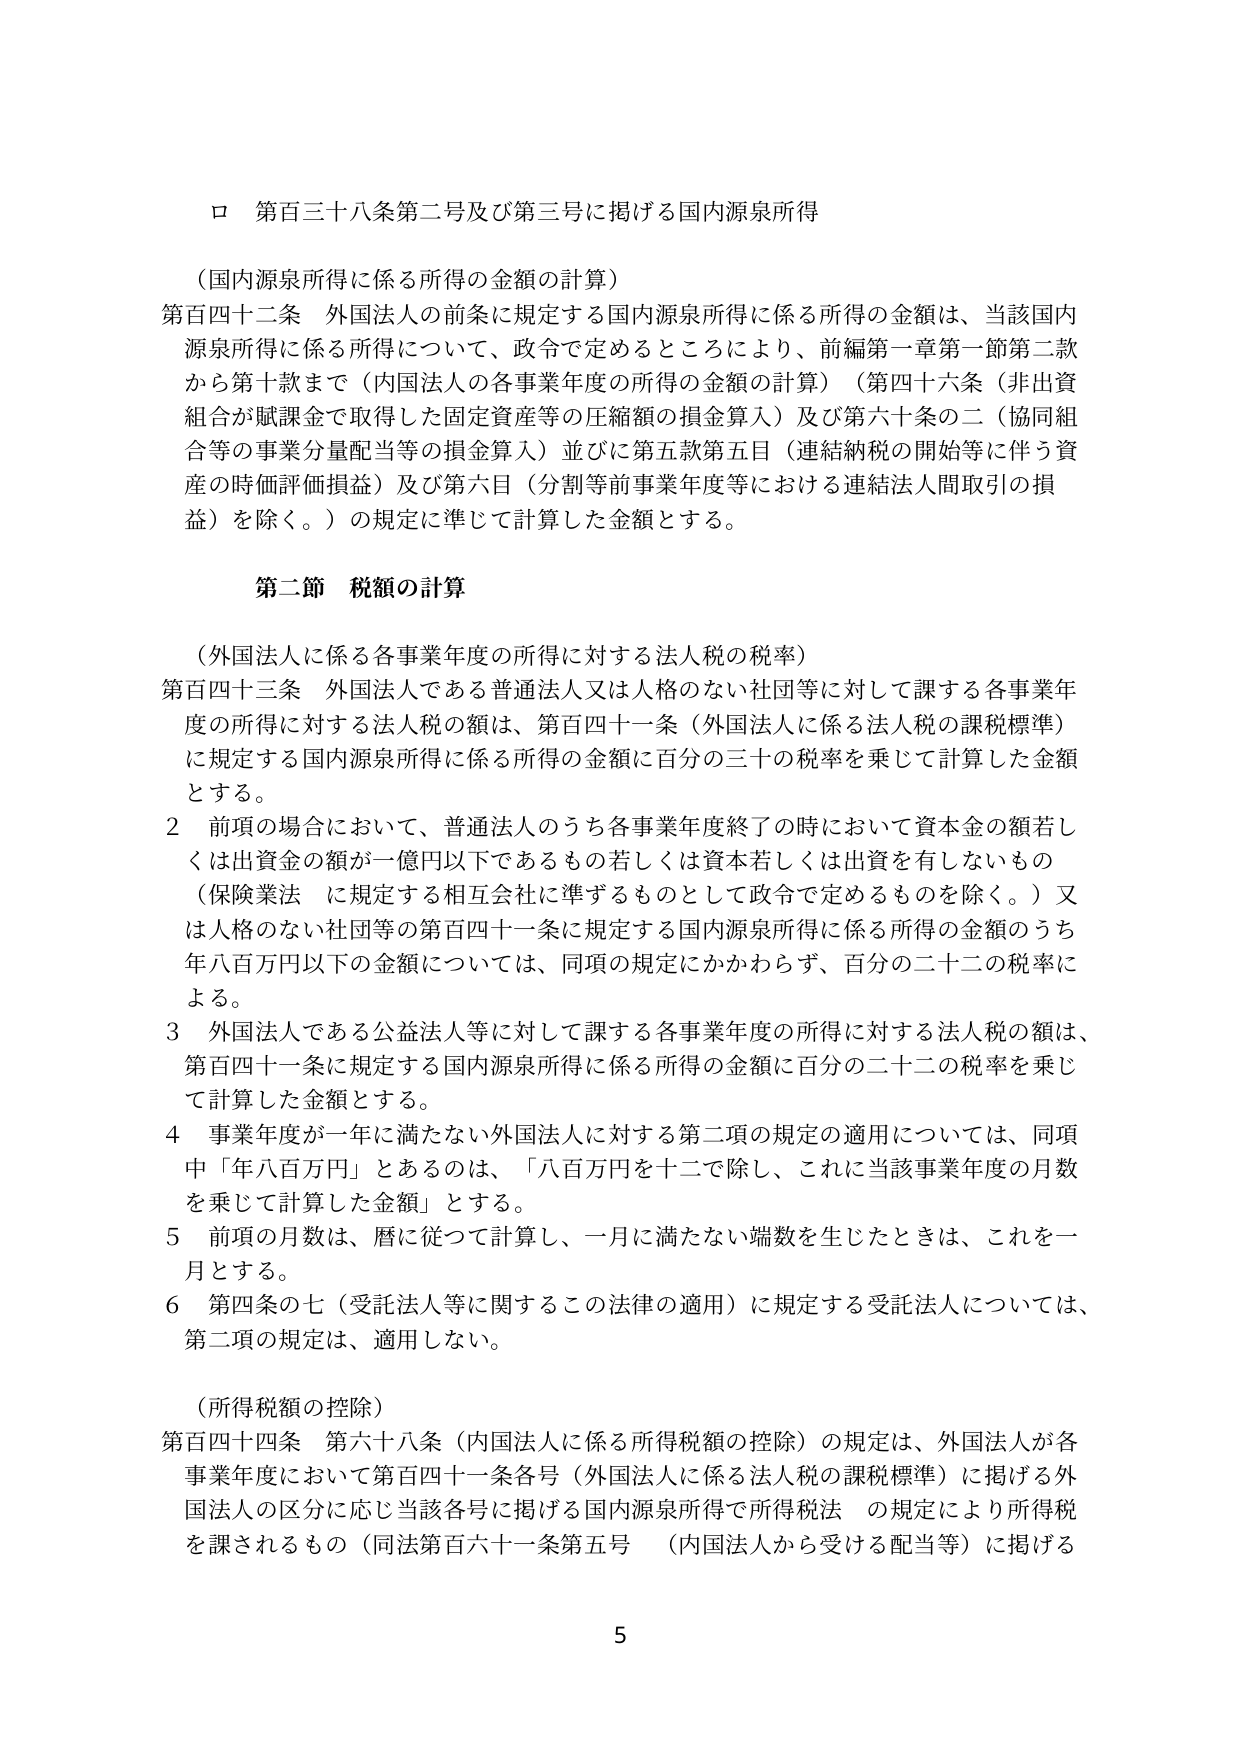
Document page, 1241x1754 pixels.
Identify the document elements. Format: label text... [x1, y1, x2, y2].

text ３ 外国法人である公益法人等に対して課する各事業年度の所得に対する法人税の額は、第百四十一条に規定する国内源泉所得に係る所得の金額に百分の二十二の税率を乗じて計算した金額とする。 [161, 1014, 1079, 1116]
text ４ 事業年度が一年に満たない外国法人に対する第二項の規定の適用については、同項中「年八百万円」とあるのは、「八百万円を十二で除し、これに当該事業年度の月数を乗じて計算した金額」とする。 [161, 1116, 1079, 1219]
text 第二節 税額の計算 [253, 569, 1079, 604]
text （国内源泉所得に係る所得の金額の計算） [184, 262, 1079, 296]
text 第百四十二条 外国法人の前条に規定する国内源泉所得に係る所得の金額は、当該国内源泉所得に係る所得について、政令で定めるところにより、前編第一章第一節第二款から第十款まで（内国法人の各事業年度の所得の金額の計算）（第四十六条（非出資組合が賦課金で取得した固定資産等の圧縮額の損金算入）及び第六十条の二（協同組合等の事業分量配当等の損金算入）並びに第五款第五目（連結納税の開始等に伴う資産の時価評価損益）及び第六目（分割等前事業年度等における連結法人間取引の損益）を除く。）の規定に準じて計算した金額とする。 [161, 296, 1079, 535]
text （外国法人に係る各事業年度の所得に対する法人税の税率） [184, 638, 1079, 672]
text （所得税額の控除） [184, 1389, 1079, 1424]
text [161, 1424, 1079, 1560]
text ５ 前項の月数は、暦に従つて計算し、一月に満たない端数を生じたときは、これを一月とする。 [161, 1219, 1079, 1287]
text ６ 第四条の七（受託法人等に関するこの法律の適用）に規定する受託法人については、第二項の規定は、適用しない。 [161, 1287, 1079, 1355]
text ２ 前項の場合において、普通法人のうち各事業年度終了の時において資本金の額若しくは出資金の額が一億円以下であるもの若しくは資本若しくは出資を有しないもの（保険業法 に規定する相互会社に準ずるものとして政令で定めるものを除く。）又は人格のない社団等の第百四十一条に規定する国内源泉所得に係る所得の金額のうち年八百万円以下の金額については、同項の規定にかかわらず、百分の二十二の税率による。 [161, 809, 1079, 1014]
text 第百四十三条 外国法人である普通法人又は人格のない社団等に対して課する各事業年度の所得に対する法人税の額は、第百四十一条（外国法人に係る法人税の課税標準）に規定する国内源泉所得に係る所得の金額に百分の三十の税率を乗じて計算した金額とする。 [161, 672, 1079, 809]
text ロ 第百三十八条第二号及び第三号に掲げる国内源泉所得 [207, 194, 1079, 228]
